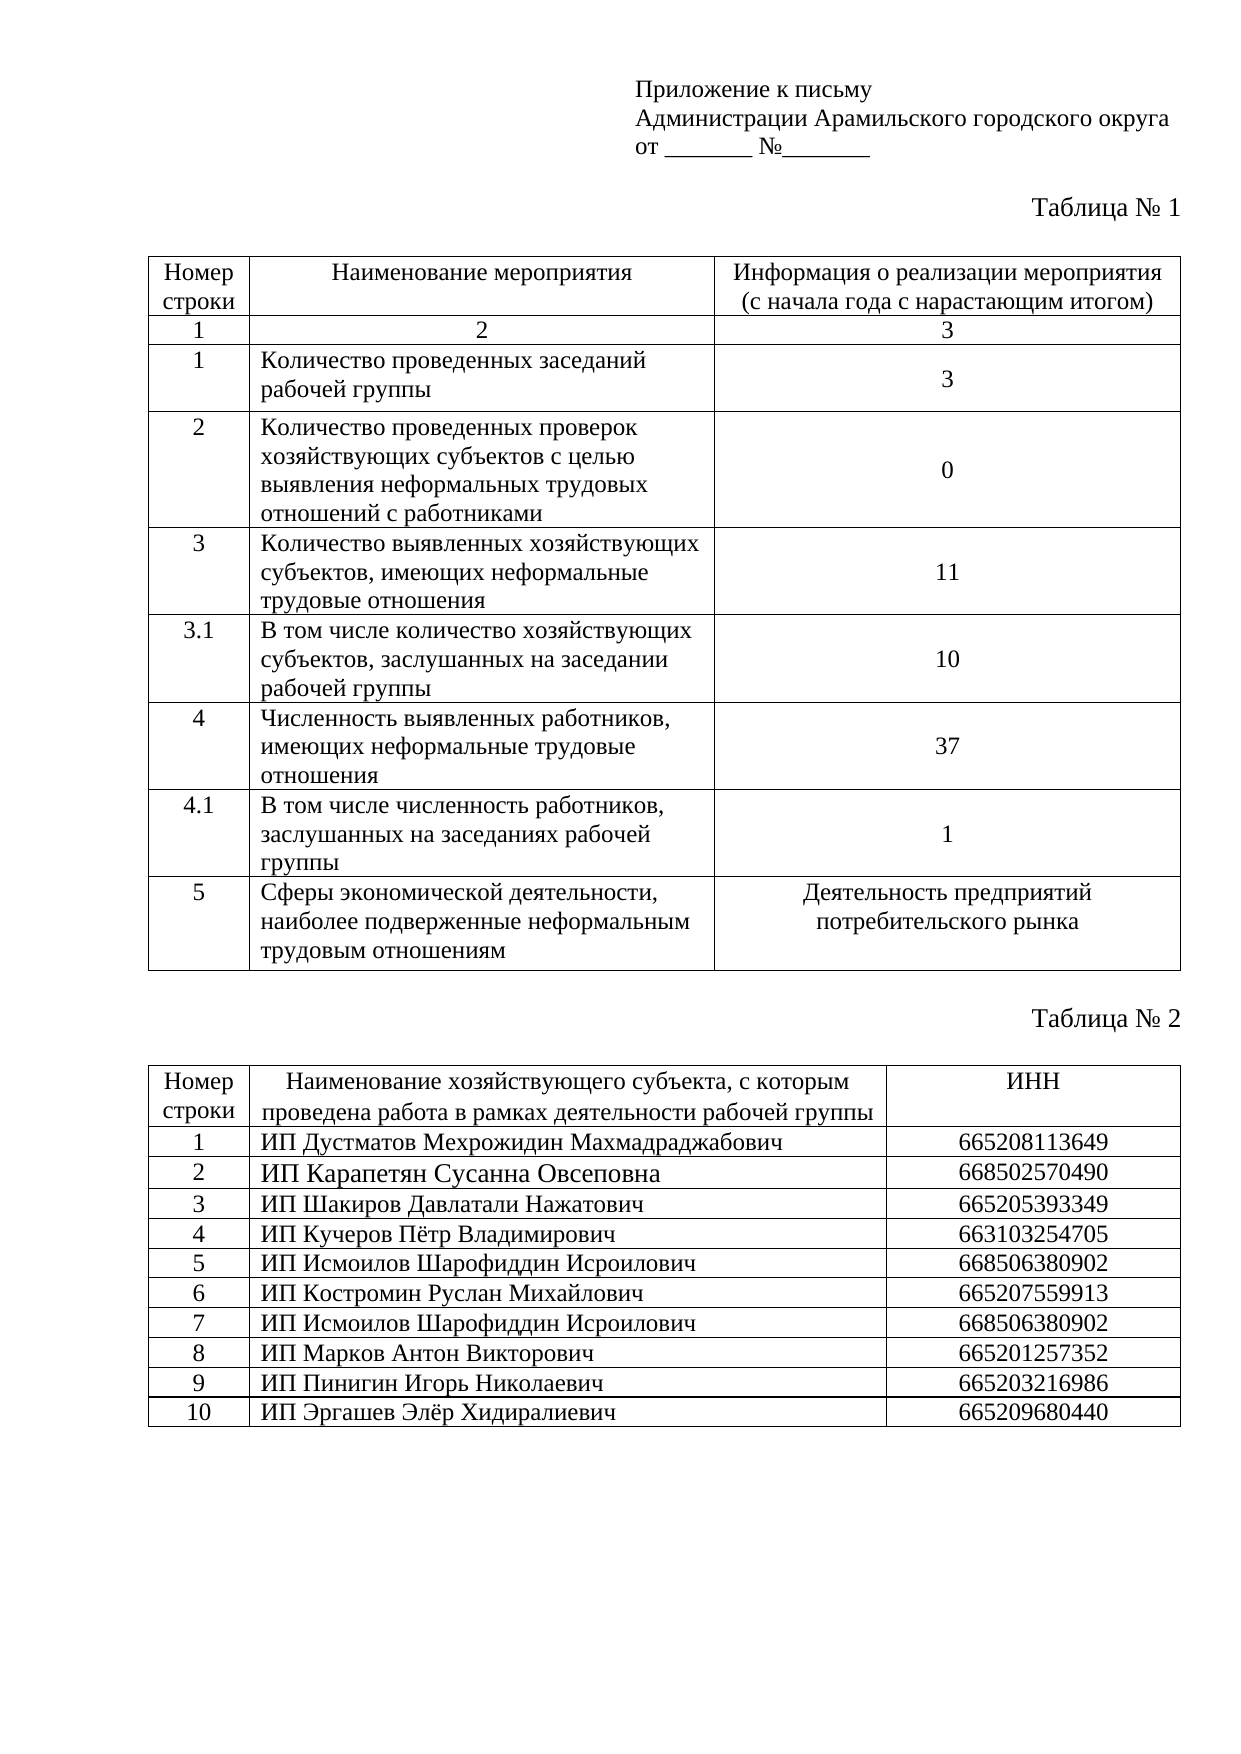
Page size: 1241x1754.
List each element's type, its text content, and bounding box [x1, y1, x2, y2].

table_cell 663103254705 [887, 1219, 1180, 1247]
table_cell 4 [149, 1219, 249, 1247]
table_header Номер строки [149, 1066, 249, 1126]
table_cell 2 [149, 412, 249, 527]
table_cell 665201257352 [887, 1338, 1180, 1367]
table_cell Сферы экономической деятельности, наиболее подверженные неформальным трудовым отношениям [250, 877, 714, 970]
table_cell 3 [149, 1189, 249, 1218]
table_cell 8 [149, 1338, 249, 1367]
text Администрации Арамильского городского округа [635, 103, 1181, 131]
table_cell ИП Эргашев Элёр Хидиралиевич [250, 1398, 886, 1426]
table_cell ИП Кучеров Пётр Владимирович [250, 1219, 886, 1247]
table_cell 3 [715, 345, 1180, 411]
table_cell 9 [149, 1368, 249, 1396]
text Таблица № 1 [148, 191, 1181, 222]
text Таблица № 2 [148, 1003, 1181, 1034]
table_cell 1 [149, 1127, 249, 1156]
table_cell 4 [149, 703, 249, 789]
text от _______ №_______ [635, 131, 1181, 160]
table_cell ИП Дустматов Мехрожидин Махмадраджабович [250, 1127, 886, 1156]
table_cell 1 [149, 316, 249, 344]
table_cell 665203216986 [887, 1368, 1180, 1396]
table_cell 10 [149, 1398, 249, 1426]
table_cell ИП Исмоилов Шарофиддин Исроилович [250, 1249, 886, 1277]
table_cell Количество проведенных заседаний рабочей группы [250, 345, 714, 411]
table_cell 37 [715, 703, 1180, 789]
table_cell Количество проведенных проверок хозяйствующих субъектов с целью выявления неформальных трудовых отношений с работниками [250, 412, 714, 527]
table_cell 4.1 [149, 790, 249, 876]
table_cell 668506380902 [887, 1249, 1180, 1277]
table_cell ИП Шакиров Давлатали Нажатович [250, 1189, 886, 1218]
table_cell 665205393349 [887, 1189, 1180, 1218]
table_cell 668502570490 [887, 1157, 1180, 1188]
table_cell В том числе численность работников, заслушанных на заседаниях рабочей группы [250, 790, 714, 876]
table_header Информация о реализации мероприятия (с начала года с нарастающим итогом) [715, 257, 1180, 314]
table_cell Деятельность предприятий потребительского рынка [715, 877, 1180, 970]
table_header ИНН [887, 1066, 1180, 1126]
table_header Наименование хозяйствующего субъекта, с которым проведена работа в рамках деятельности рабочей группы [250, 1066, 886, 1126]
table_cell 1 [715, 790, 1180, 876]
table_cell 3 [149, 528, 249, 614]
table_cell В том числе количество хозяйствующих субъектов, заслушанных на заседании рабочей группы [250, 615, 714, 702]
table_cell 7 [149, 1308, 249, 1337]
table_cell ИП Карапетян Сусанна Овсеповна [250, 1157, 886, 1188]
table_header Номер строки [149, 257, 249, 314]
table_cell ИП Костромин Руслан Михайлович [250, 1278, 886, 1307]
table_cell 3.1 [149, 615, 249, 702]
table_header Наименование мероприятия [250, 257, 714, 314]
table_cell 1 [149, 345, 249, 411]
table_cell Численность выявленных работников, имеющих неформальные трудовые отношения [250, 703, 714, 789]
table_cell 3 [715, 316, 1180, 344]
table_cell 11 [715, 528, 1180, 614]
table_cell 665207559913 [887, 1278, 1180, 1307]
table_cell Количество выявленных хозяйствующих субъектов, имеющих неформальные трудовые отношения [250, 528, 714, 614]
table_cell 2 [149, 1157, 249, 1188]
table_cell ИП Пинигин Игорь Николаевич [250, 1368, 886, 1396]
table_cell 5 [149, 877, 249, 970]
table_cell ИП Исмоилов Шарофиддин Исроилович [250, 1308, 886, 1337]
table_cell 2 [250, 316, 714, 344]
table_cell 5 [149, 1249, 249, 1277]
table_cell 0 [715, 412, 1180, 527]
table_cell 665208113649 [887, 1127, 1180, 1156]
table_cell ИП Марков Антон Викторович [250, 1338, 886, 1367]
table_cell 668506380902 [887, 1308, 1180, 1337]
table_cell 10 [715, 615, 1180, 702]
table_cell 665209680440 [887, 1398, 1180, 1426]
text Приложение к письму [635, 74, 1181, 103]
table_cell 6 [149, 1278, 249, 1307]
